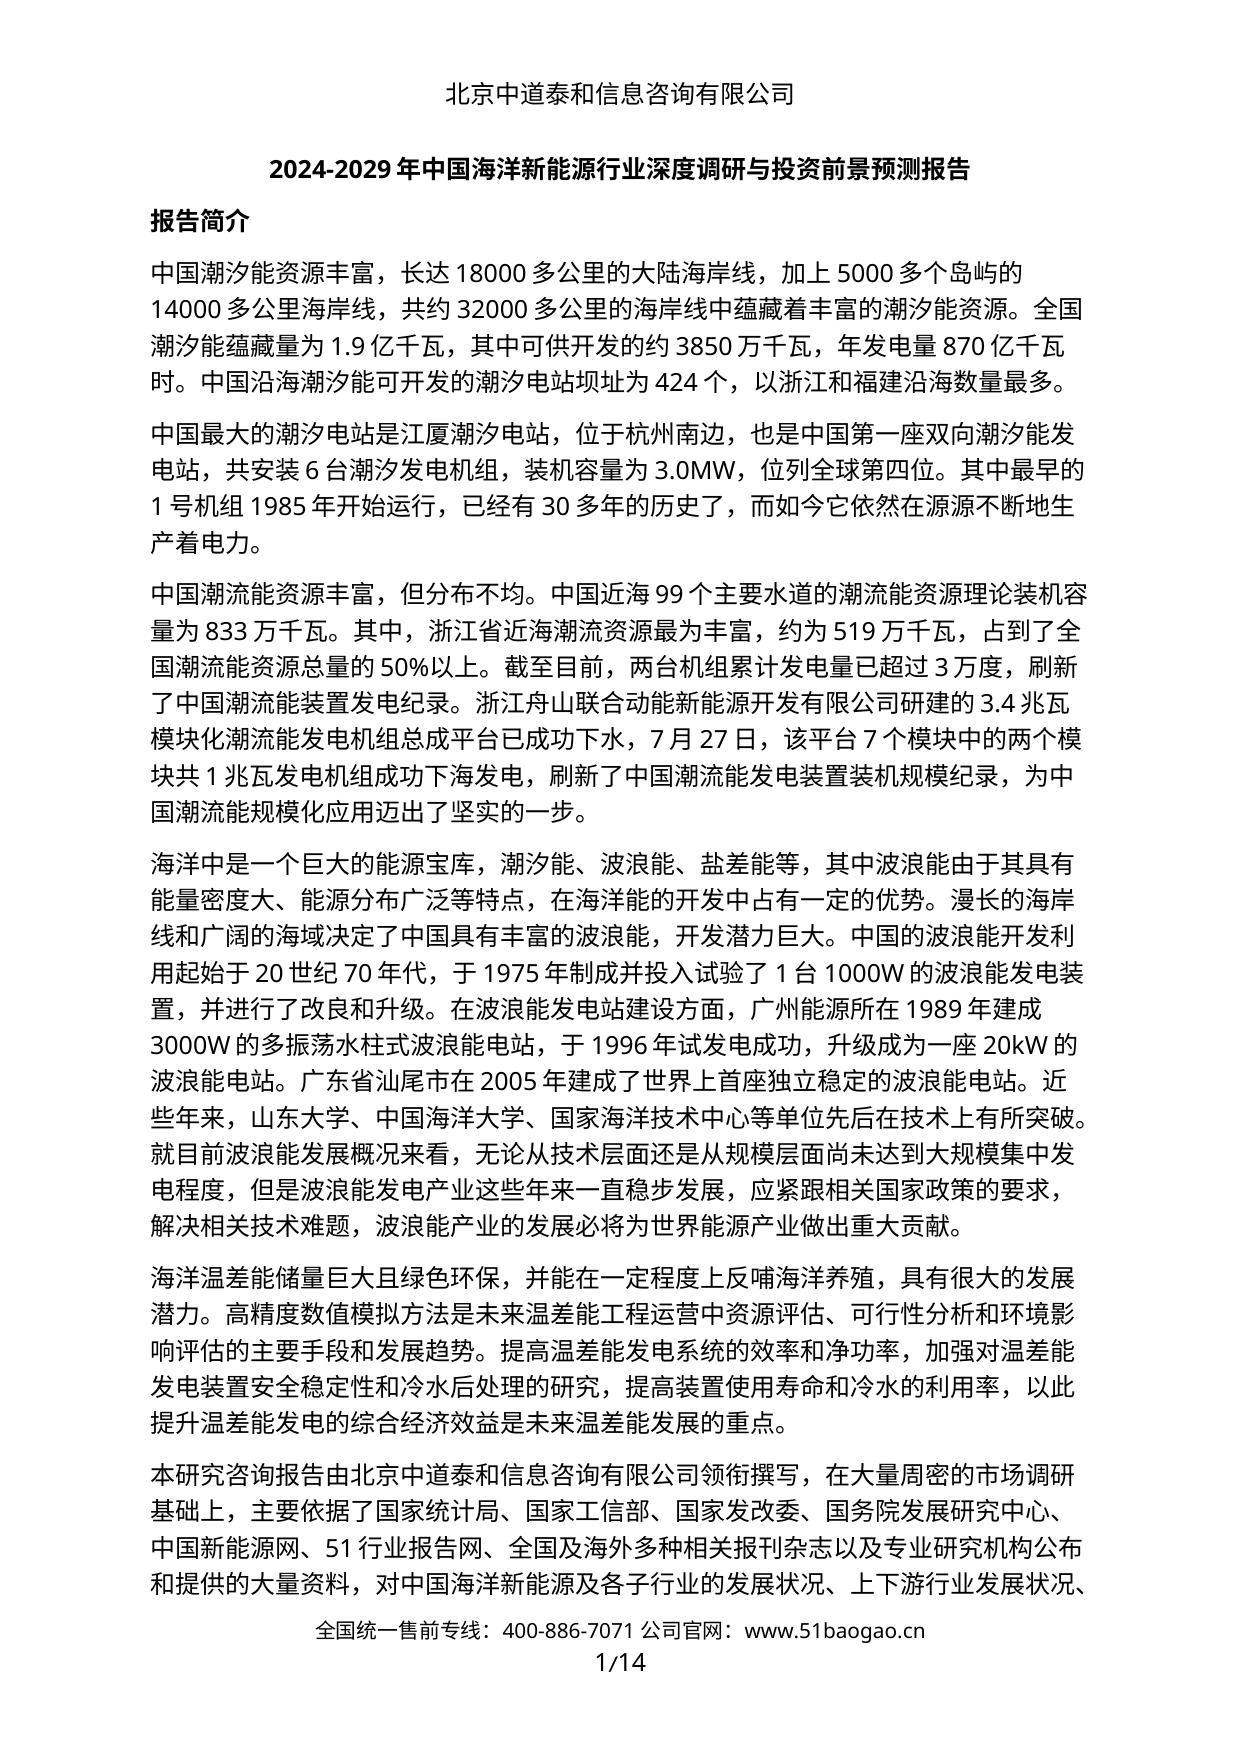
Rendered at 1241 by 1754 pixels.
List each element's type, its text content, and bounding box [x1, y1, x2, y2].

text 2024-2029年中国海洋新能源行业深度调研与投资前景预测报告 [150, 150, 1090, 186]
text 海洋温差能储量巨大且绿色环保，并能在一定程度上反哺海洋养殖，具有很大的发展潜力。高精度数值模拟方法是未来温差能工程运营中资源评估、可行性分析和环境影响评估的主要手段和发展趋势。提高温差能发电系统的效率和净功率，加强对温差能发电装置安全稳定性和冷水后处理的研究，提高装置使用寿命和冷水的利用率，以此提升温差能发电的综合经济效益是未来温差能发展的重点。 [150, 1259, 1090, 1440]
text 中国最大的潮汐电站是江厦潮汐电站，位于杭州南边，也是中国第一座双向潮汐能发电站，共安装6台潮汐发电机组，装机容量为3.0MW，位列全球第四位。其中最早的1号机组1985年开始运行，已经有30多年的历史了，而如今它依然在源源不断地生产着电力。 [150, 414, 1090, 559]
text 中国潮流能资源丰富，但分布不均。中国近海99个主要水道的潮流能资源理论装机容量为833万千瓦。其中，浙江省近海潮流资源最为丰富，约为519万千瓦，占到了全国潮流能资源总量的50%以上。截至目前，两台机组累计发电量已超过3万度，刷新了中国潮流能装置发电纪录。浙江舟山联合动能新能源开发有限公司研建的3.4兆瓦模块化潮流能发电机组总成平台已成功下水，7月27日，该平台7个模块中的两个模块共1兆瓦发电机组成功下海发电，刷新了中国潮流能发电装置装机规模纪录，为中国潮流能规模化应用迈出了坚实的一步。 [150, 575, 1090, 829]
text 海洋中是一个巨大的能源宝库，潮汐能、波浪能、盐差能等，其中波浪能由于其具有能量密度大、能源分布广泛等特点，在海洋能的开发中占有一定的优势。漫长的海岸线和广阔的海域决定了中国具有丰富的波浪能，开发潜力巨大。中国的波浪能开发利用起始于20世纪70年代，于1975年制成并投入试验了1台1000W的波浪能发电装置，并进行了改良和升级。在波浪能发电站建设方面，广州能源所在1989年建成3000W的多振荡水柱式波浪能电站，于1996年试发电成功，升级成为一座20kW的波浪能电站。广东省汕尾市在2005年建成了世界上首座独立稳定的波浪能电站。近些年来，山东大学、中国海洋大学、国家海洋技术中心等单位先后在技术上有所突破。就目前波浪能发展概况来看，无论从技术层面还是从规模层面尚未达到大规模集中发电程度，但是波浪能发电产业这些年来一直稳步发展，应紧跟相关国家政策的要求，解决相关技术难题，波浪能产业的发展必将为世界能源产业做出重大贡献。 [150, 844, 1090, 1243]
text 中国潮汐能资源丰富，长达18000多公里的大陆海岸线，加上5000多个岛屿的14000多公里海岸线，共约32000多公里的海岸线中蕴藏着丰富的潮汐能资源。全国潮汐能蕴藏量为1.9亿千瓦，其中可供开发的约3850万千瓦，年发电量870亿千瓦时。中国沿海潮汐能可开发的潮汐电站坝址为424个，以浙江和福建沿海数量最多。 [150, 254, 1090, 399]
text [150, 1456, 1090, 1601]
text 报告简介 [150, 202, 1090, 238]
